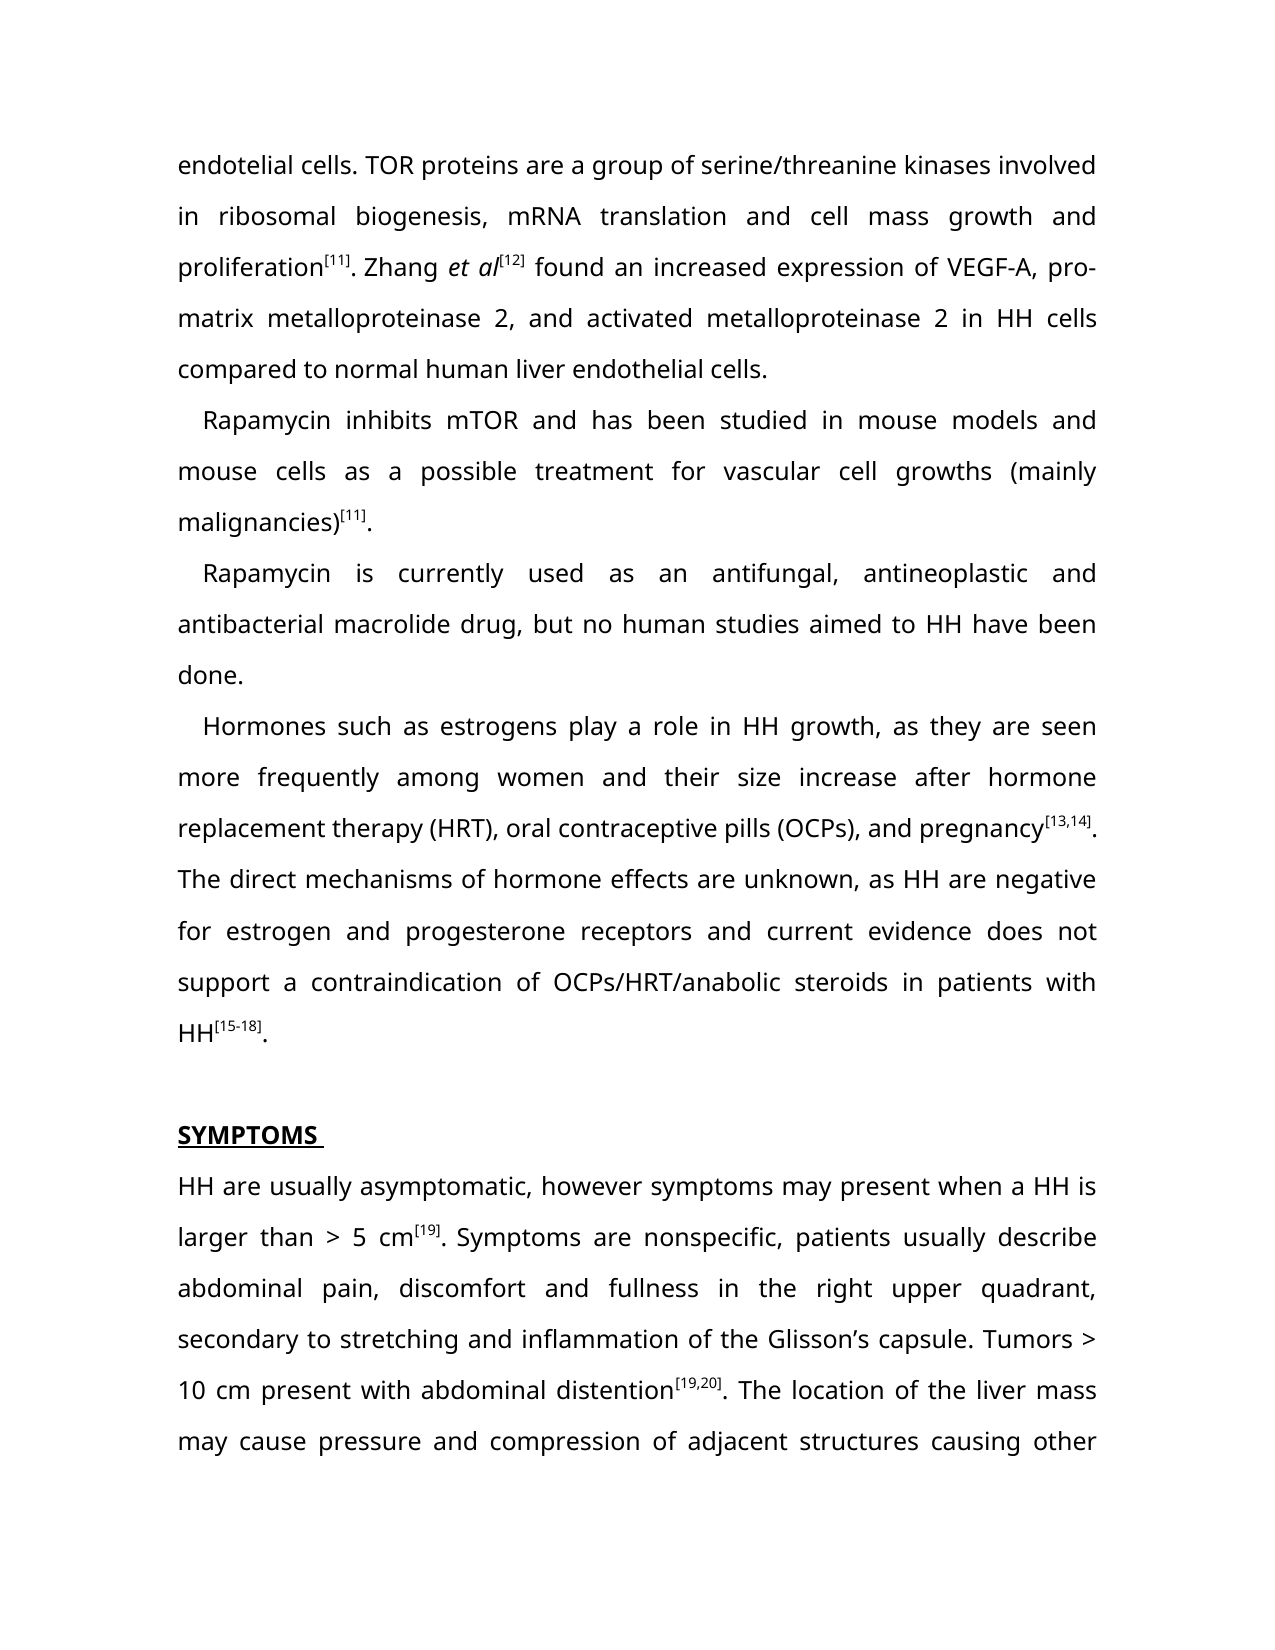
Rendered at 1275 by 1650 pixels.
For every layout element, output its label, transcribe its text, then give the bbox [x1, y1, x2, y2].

text Rapamycin is currently used as an antifungal, antineoplastic and antibacterial macrolide drug, but no human studies aimed to HH have been done. [177, 556, 1098, 692]
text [177, 148, 1098, 386]
text Hormones such as estrogens play a role in HH growth, as they are seen more frequently among women and their size increase after hormone replacement therapy (HRT), oral contraceptive pills (OCPs), and pregnancy[13,14]. The direct mechanisms of hormone effects are unknown, as HH are negative for estrogen and progesterone receptors and current evidence does not support a contraindication of OCPs/HRT/anabolic steroids in patients with HH[15-18]. [177, 709, 1098, 1049]
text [177, 1168, 1098, 1458]
text Rapamycin inhibits mTOR and has been studied in mouse models and mouse cells as a possible treatment for vascular cell growths (mainly malignancies)[11]. [177, 403, 1098, 539]
text SYMPTOMS [177, 1117, 1098, 1151]
